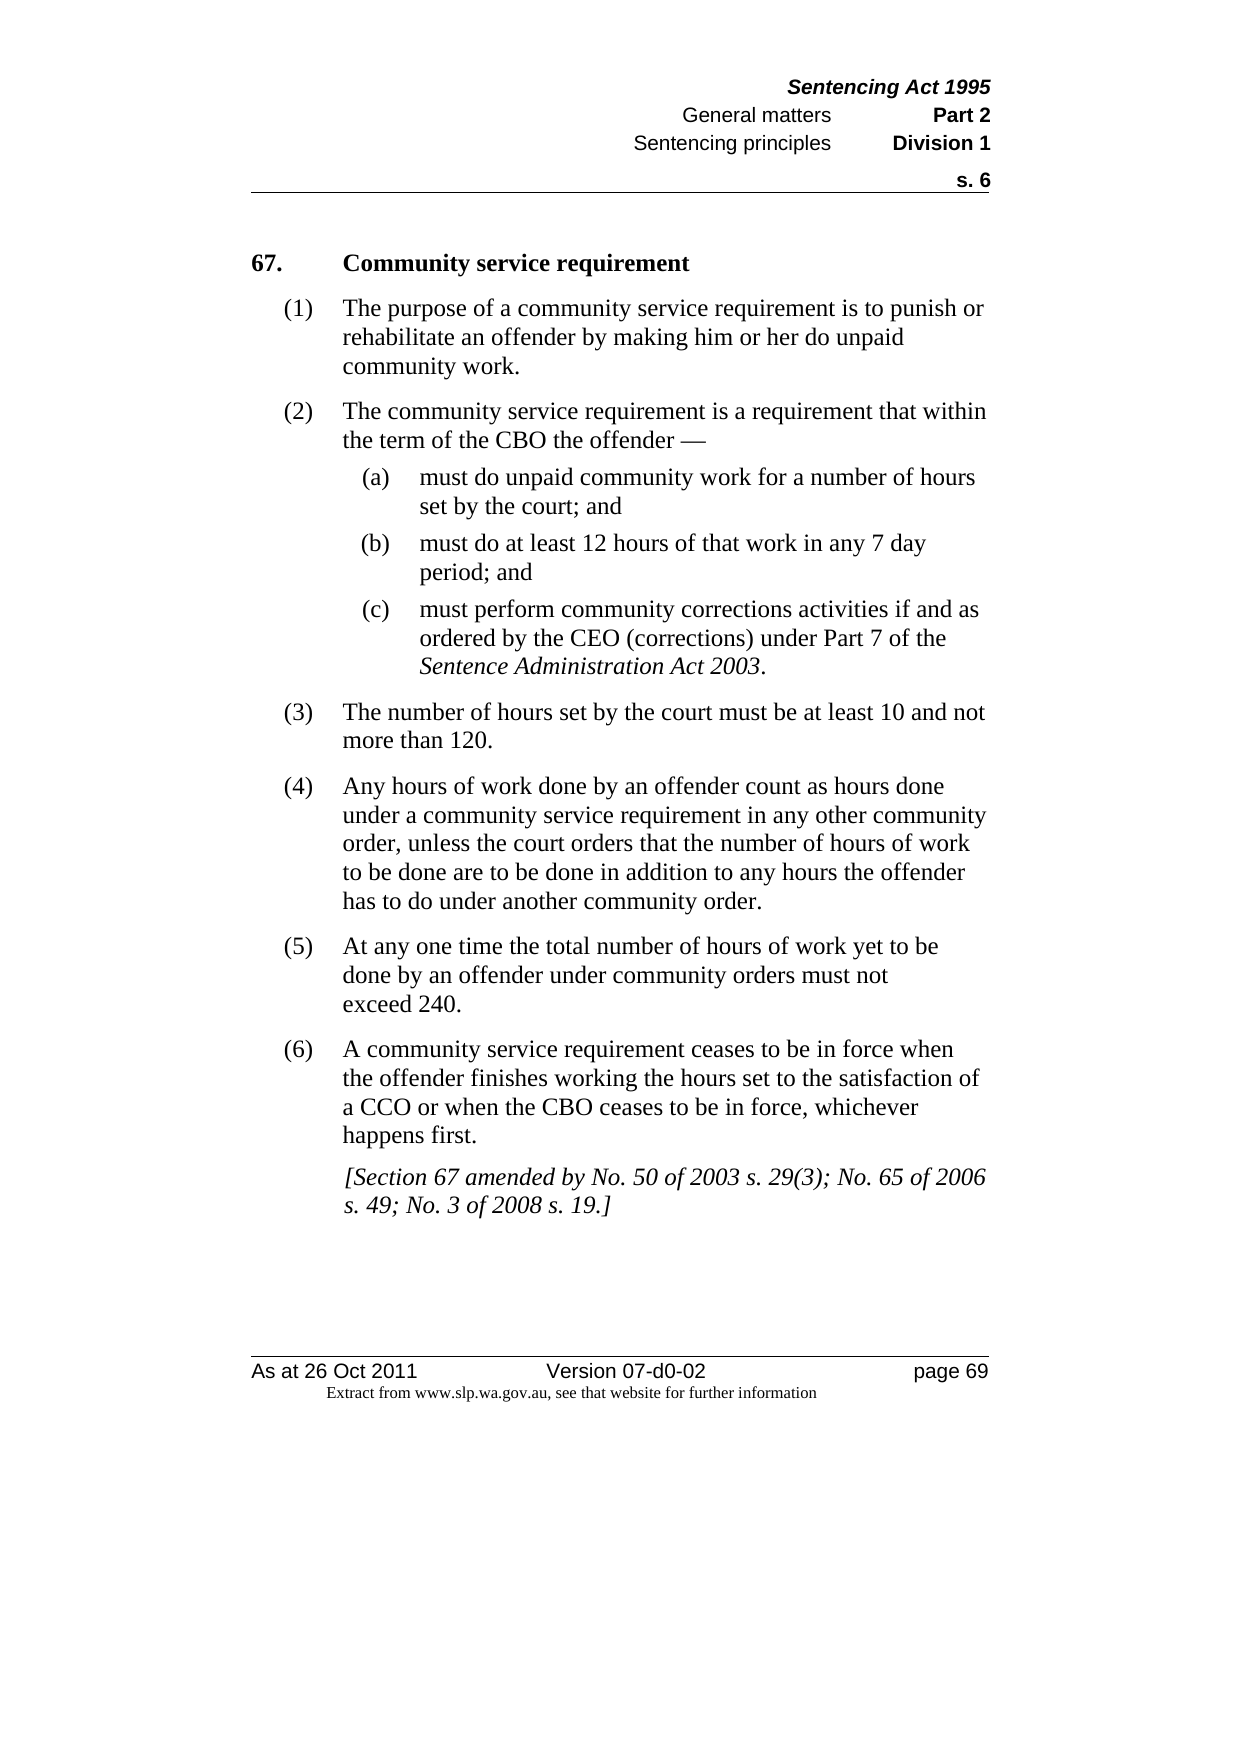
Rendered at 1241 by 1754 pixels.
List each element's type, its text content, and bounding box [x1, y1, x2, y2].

text (c) must perform community corrections activities if and as ordered by the CEO (corrections) under Part 7 of the Sentence Administration Act 2003. [251, 594, 989, 680]
subtitle 67. Community service requirement [251, 248, 989, 277]
text (2) The community service requirement is a requirement that within the term of the CBO the offender — [251, 396, 989, 454]
text (4) Any hours of work done by an offender count as hours done under a community service requirement in any other community order, unless the court orders that the number of hours of work to be done are to be done in addition to any hours the offender has to do under another community order. [251, 771, 989, 915]
text (a) must do unpaid community work for a number of hours set by the court; and [251, 462, 989, 520]
text (1) The purpose of a community service requirement is to punish or rehabilitate an offender by making him or her do unpaid community work. [251, 293, 989, 380]
text (b) must do at least 12 hours of that work in any 7 day period; and [251, 528, 989, 586]
text [Section 67 amended by No. 50 of 2003 s. 29(3); No. 65 of 2006 s. 49; No. 3 of 2008 s. 19.] [251, 1162, 989, 1219]
text (3) The number of hours set by the court must be at least 10 and not more than 120. [251, 697, 989, 754]
text (6) A community service requirement ceases to be in force when the offender finishes working the hours set to the satisfaction of a CCO or when the CBO ceases to be in force, whichever happens first. [251, 1034, 989, 1149]
text (5) At any one time the total number of hours of work yet to be done by an offender under community orders must not exceed 240. [251, 931, 989, 1018]
